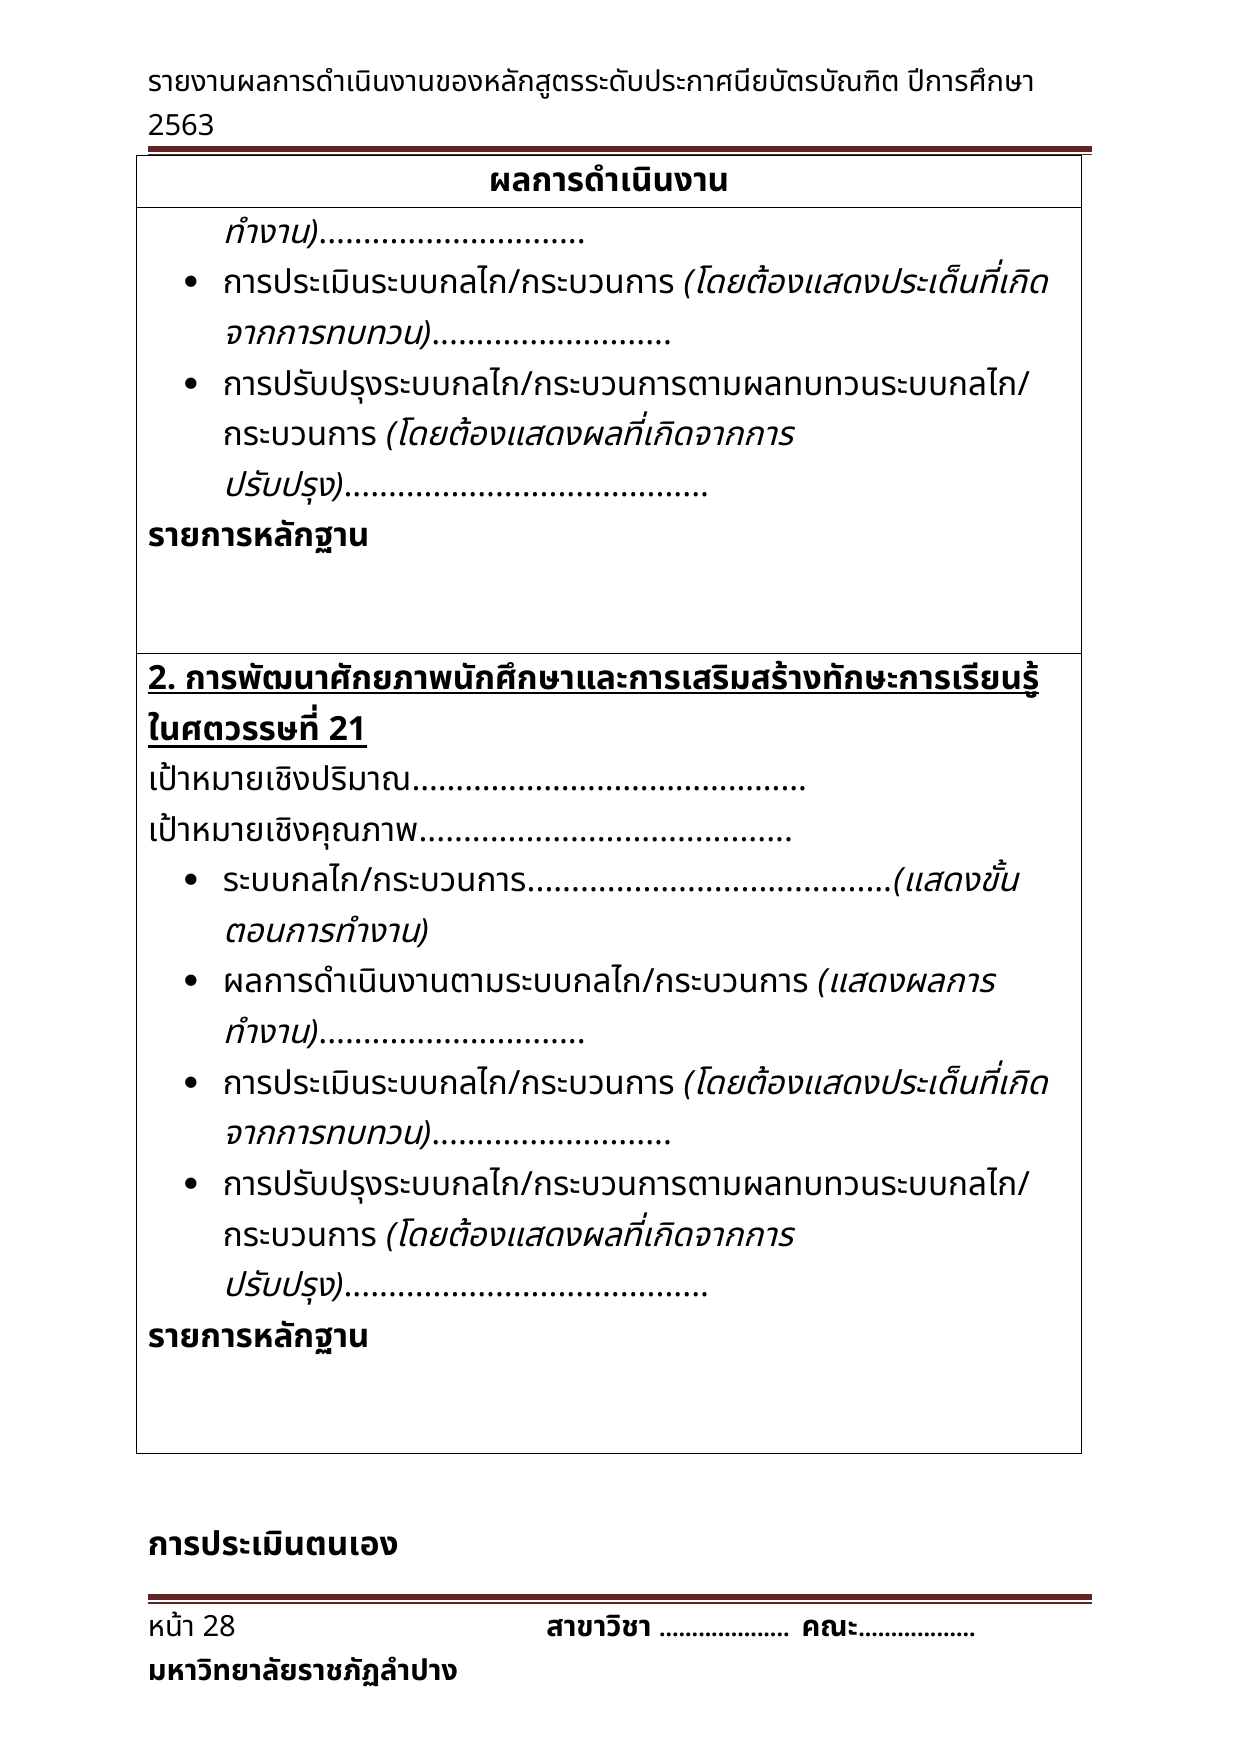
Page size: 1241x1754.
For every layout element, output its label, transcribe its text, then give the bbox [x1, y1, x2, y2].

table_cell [137, 208, 1081, 653]
text การประเมินตนเอง [148, 1520, 1092, 1571]
table_cell 2. การพัฒนาศักยภาพนักศึกษาและการเสริมสร้างทักษะการเรียนรู้ในศตวรรษที่ 21 เป้าหมายเชิงปริมาณ……………………………………… เป้าหมายเชิงคุณภาพ.......................................... ระบบกลไก/กระบวนการ.........................................(แสดงขั้นตอนการทำงาน) ผลการดำเนินงานตามระบบกลไก/กระบวนการ (แสดงผลการทำงาน).............................. การประเมินระบบกลไก/กระบวนการ (โดยต้องแสดงประเด็นที่เกิดจากการทบทวน)........................... การปรับปรุงระบบกลไก/กระบวนการตามผลทบทวนระบบกลไก/กระบวนการ (โดยต้องแสดงผลที่เกิดจากการปรับปรุง)......................................... รายการหลักฐาน [137, 654, 1081, 1453]
table_header ผลการดำเนินงาน [137, 156, 1081, 207]
